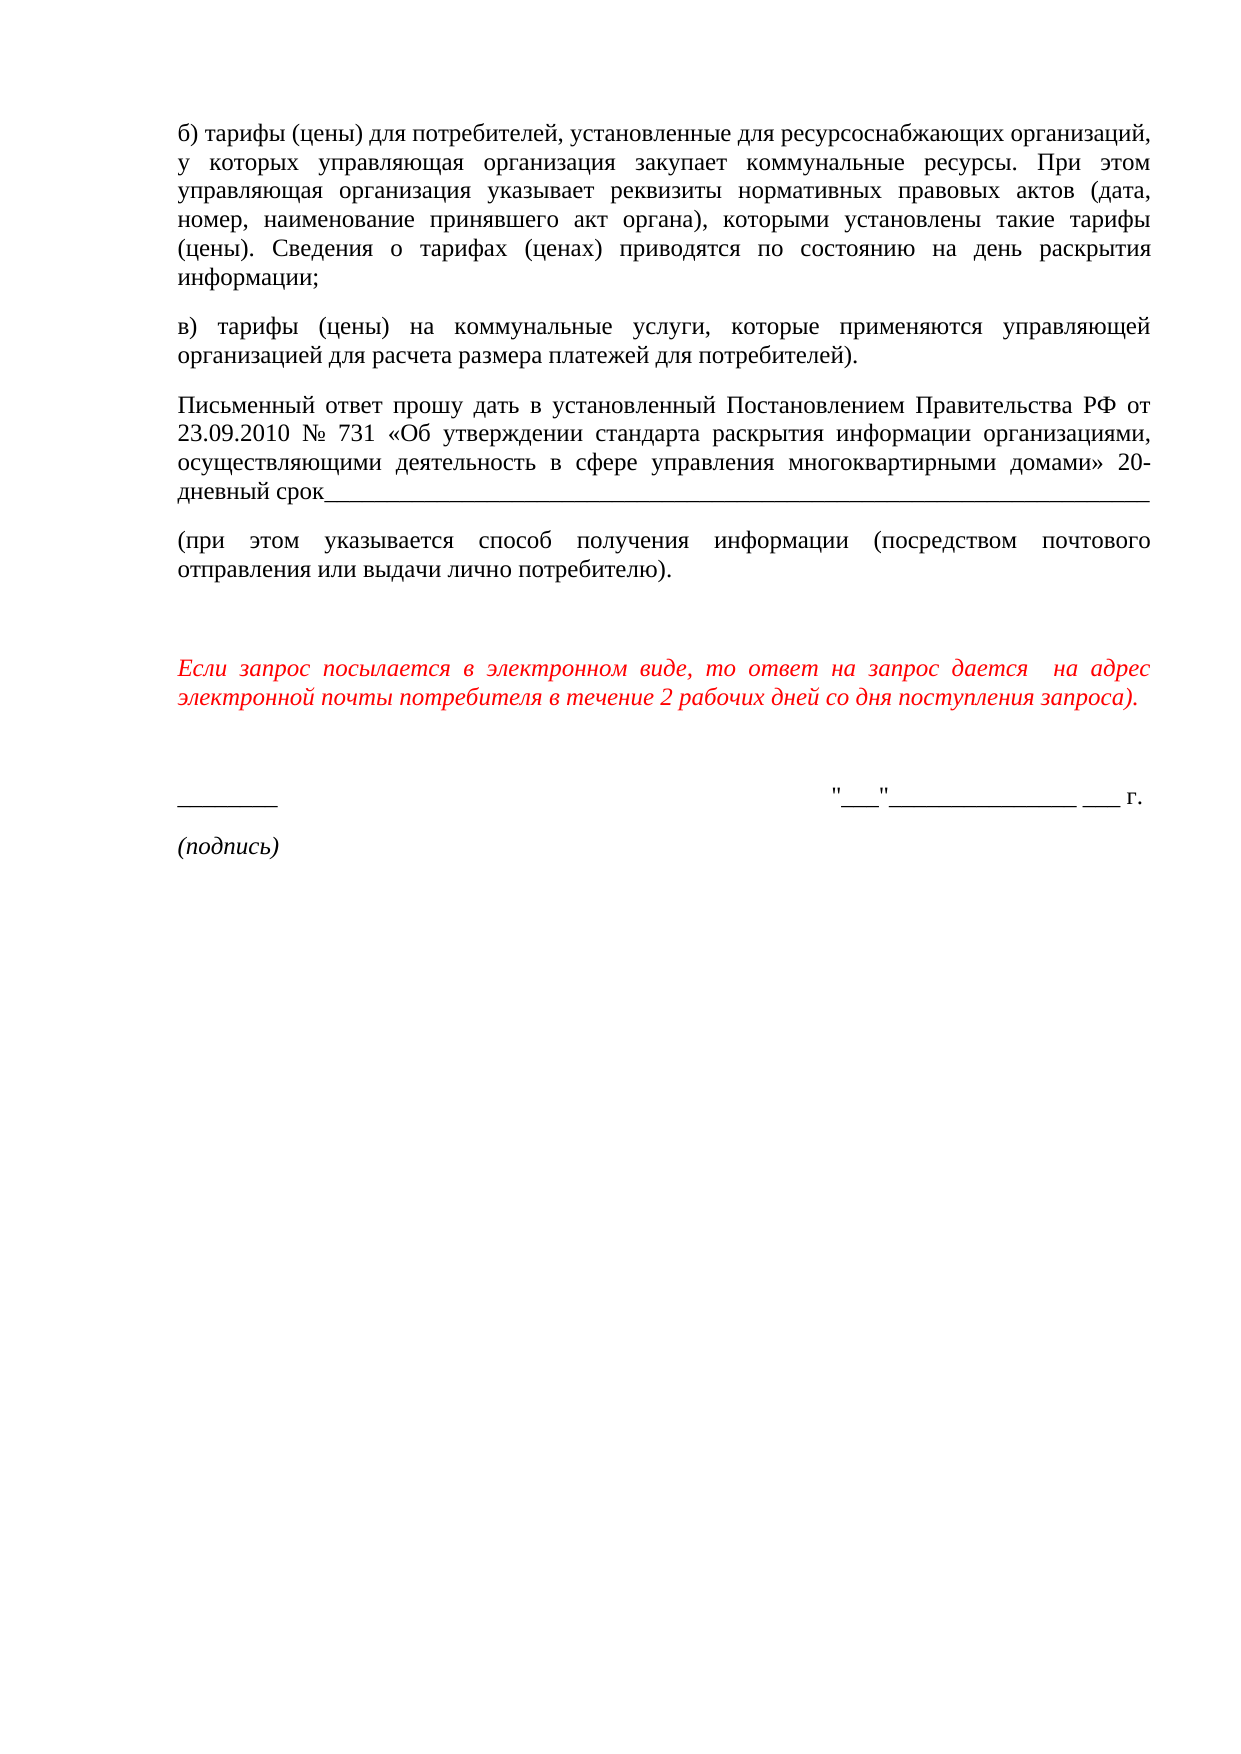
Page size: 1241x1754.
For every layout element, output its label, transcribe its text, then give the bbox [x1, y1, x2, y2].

text в) тарифы (цены) на коммунальные услуги, которые применяются управляющей организацией для расчета размера платежей для потребителей). [177, 311, 1152, 369]
text б) тарифы (цены) для потребителей, установленные для ресурсоснабжающих организаций, у которых управляющая организация закупает коммунальные ресурсы. При этом управляющая организация указывает реквизиты нормативных правовых актов (дата, номер, наименование принявшего акт органа), которыми установлены такие тарифы (цены). Сведения о тарифах (ценах) приводятся по состоянию на день раскрытия информации; [177, 118, 1152, 291]
text Письменный ответ прошу дать в установленный Постановлением Правительства РФ от 23.09.2010 № 731 «Об утверждении стандарта раскрытия информации организациями, осуществляющими деятельность в сфере управления многоквартирными домами» 20-дневный срок__________________________________________________________________ [177, 390, 1152, 505]
text (при этом указывается способ получения информации (посредством почтового отправления или выдачи лично потребителю). [177, 526, 1152, 583]
text ________ "___"_______________ ___ г. [177, 781, 1152, 810]
text Если запрос посылается в электронном виде, то ответ на запрос дается на адрес электронной почты потребителя в течение 2 рабочих дней со дня поступления запроса). [177, 653, 1152, 711]
text (подпись) [177, 831, 1152, 860]
